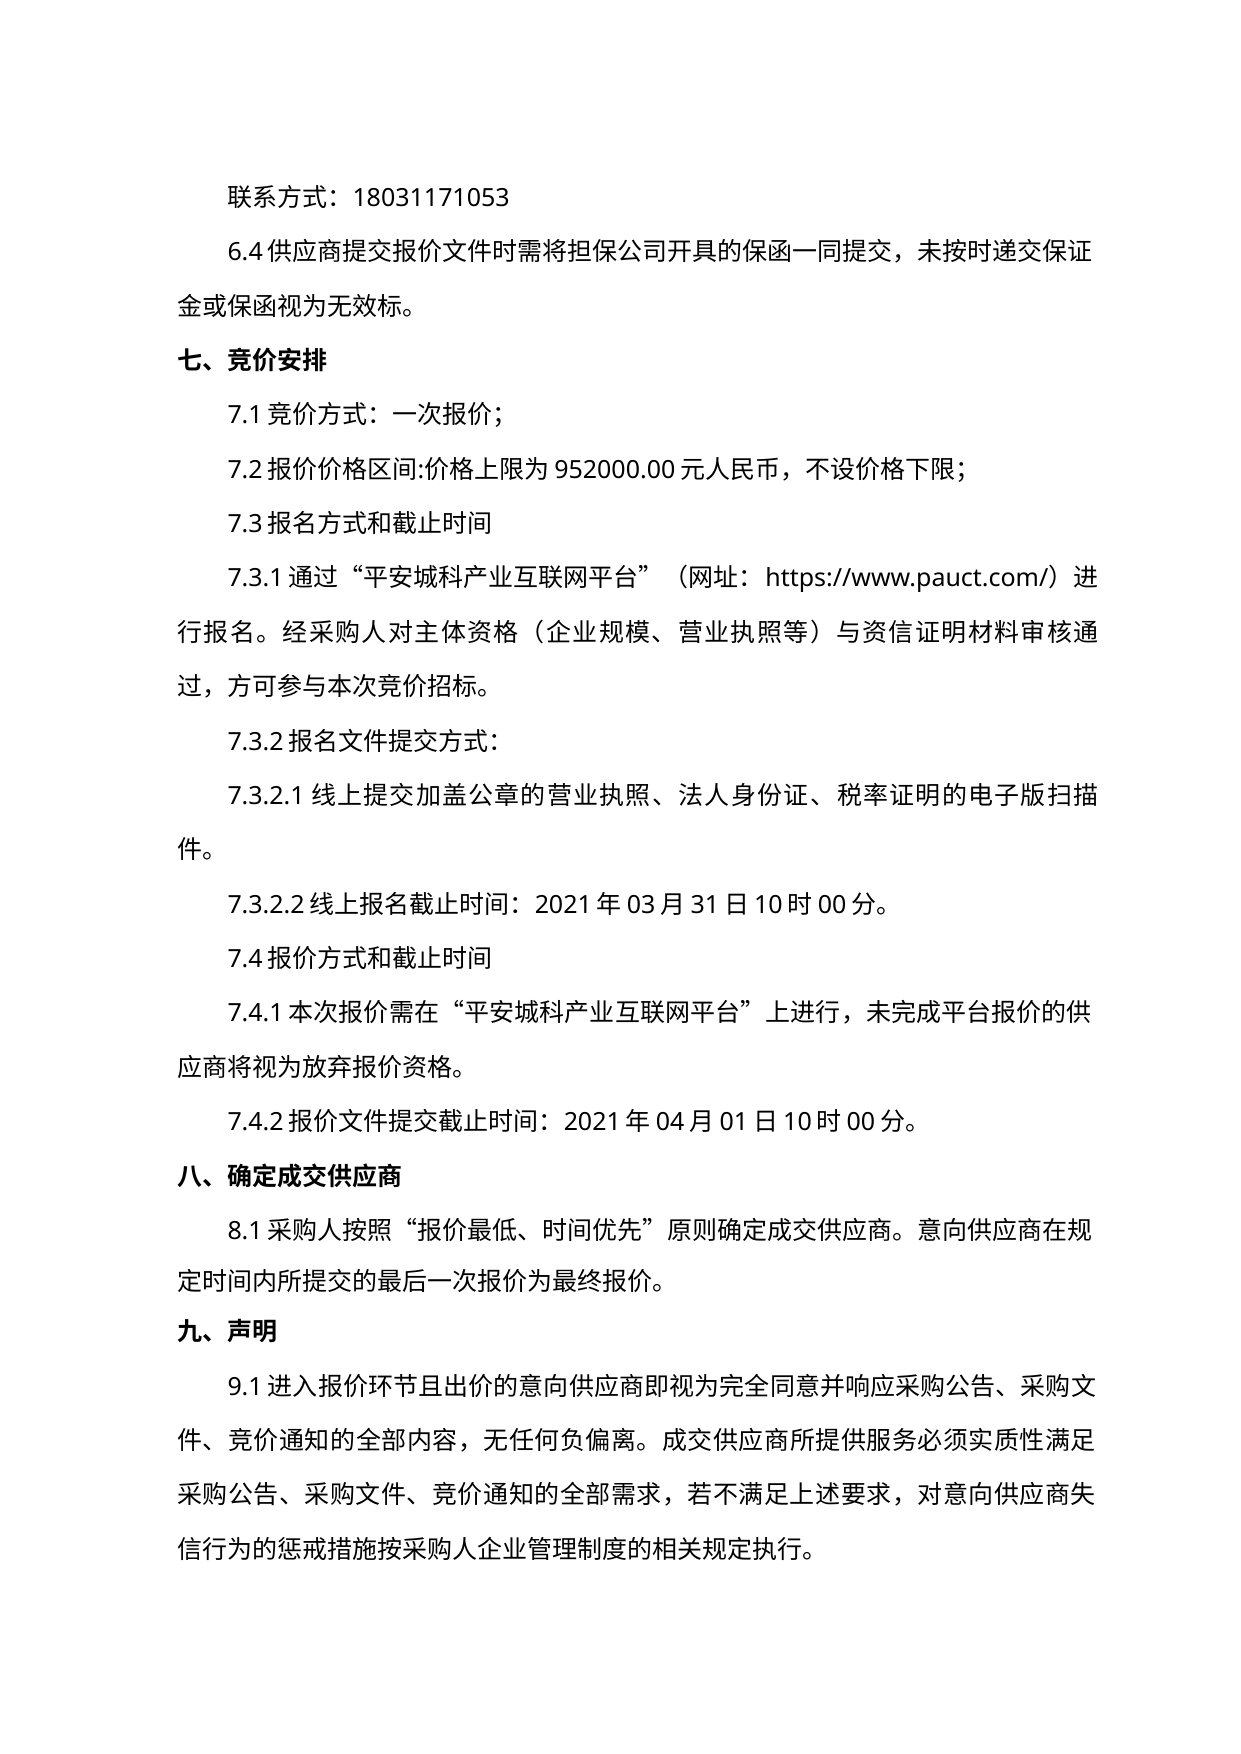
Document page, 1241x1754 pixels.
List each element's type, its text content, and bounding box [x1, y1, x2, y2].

text 8.1采购人按照“报价最低、时间优先”原则确定成交供应商。意向供应商在规定时间内所提交的最后一次报价为最终报价。 [177, 1210, 1092, 1297]
text 7.3.2.1线上提交加盖公章的营业执照、法人身份证、税率证明的电子版扫描件。 [177, 775, 1098, 866]
subtitle 九、声明 [177, 1312, 1092, 1348]
subtitle 八、确定成交供应商 [177, 1156, 1092, 1192]
text 7.3.2.2线上报名截止时间：2021年03月31日10时00分。 [177, 884, 1098, 920]
text 6.4供应商提交报价文件时需将担保公司开具的保函一同提交，未按时递交保证金或保函视为无效标。 [177, 232, 1092, 322]
text 9.1进入报价环节且出价的意向供应商即视为完全同意并响应采购公告、采购文件、竞价通知的全部内容，无任何负偏离。成交供应商所提供服务必须实质性满足采购公告、采购文件、竞价通知的全部需求，若不满足上述要求，对意向供应商失信行为的惩戒措施按采购人企业管理制度的相关规定执行。 [177, 1366, 1098, 1566]
text 7.2报价价格区间:价格上限为952000.00元人民币，不设价格下限； [177, 449, 1092, 485]
text 7.3.1通过“平安城科产业互联网平台”（网址：https://www.pauct.com/）进行报名。经采购人对主体资格（企业规模、营业执照等）与资信证明材料审核通过，方可参与本次竞价招标。 [177, 558, 1098, 703]
text 7.1竞价方式：一次报价； [177, 395, 1005, 431]
text 7.3报名方式和截止时间 [177, 503, 1098, 540]
text 7.4.1本次报价需在“平安城科产业互联网平台”上进行，未完成平台报价的供应商将视为放弃报价资格。 [177, 993, 1092, 1083]
subtitle 七、竞价安排 [177, 340, 1092, 377]
text 7.3.2报名文件提交方式： [177, 721, 1098, 757]
text 7.4.2报价文件提交截止时间：2021年04月01日10时00分。 [177, 1102, 1092, 1138]
text 7.4报价方式和截止时间 [177, 938, 1092, 975]
text 联系方式：18031171053 [177, 177, 1092, 213]
